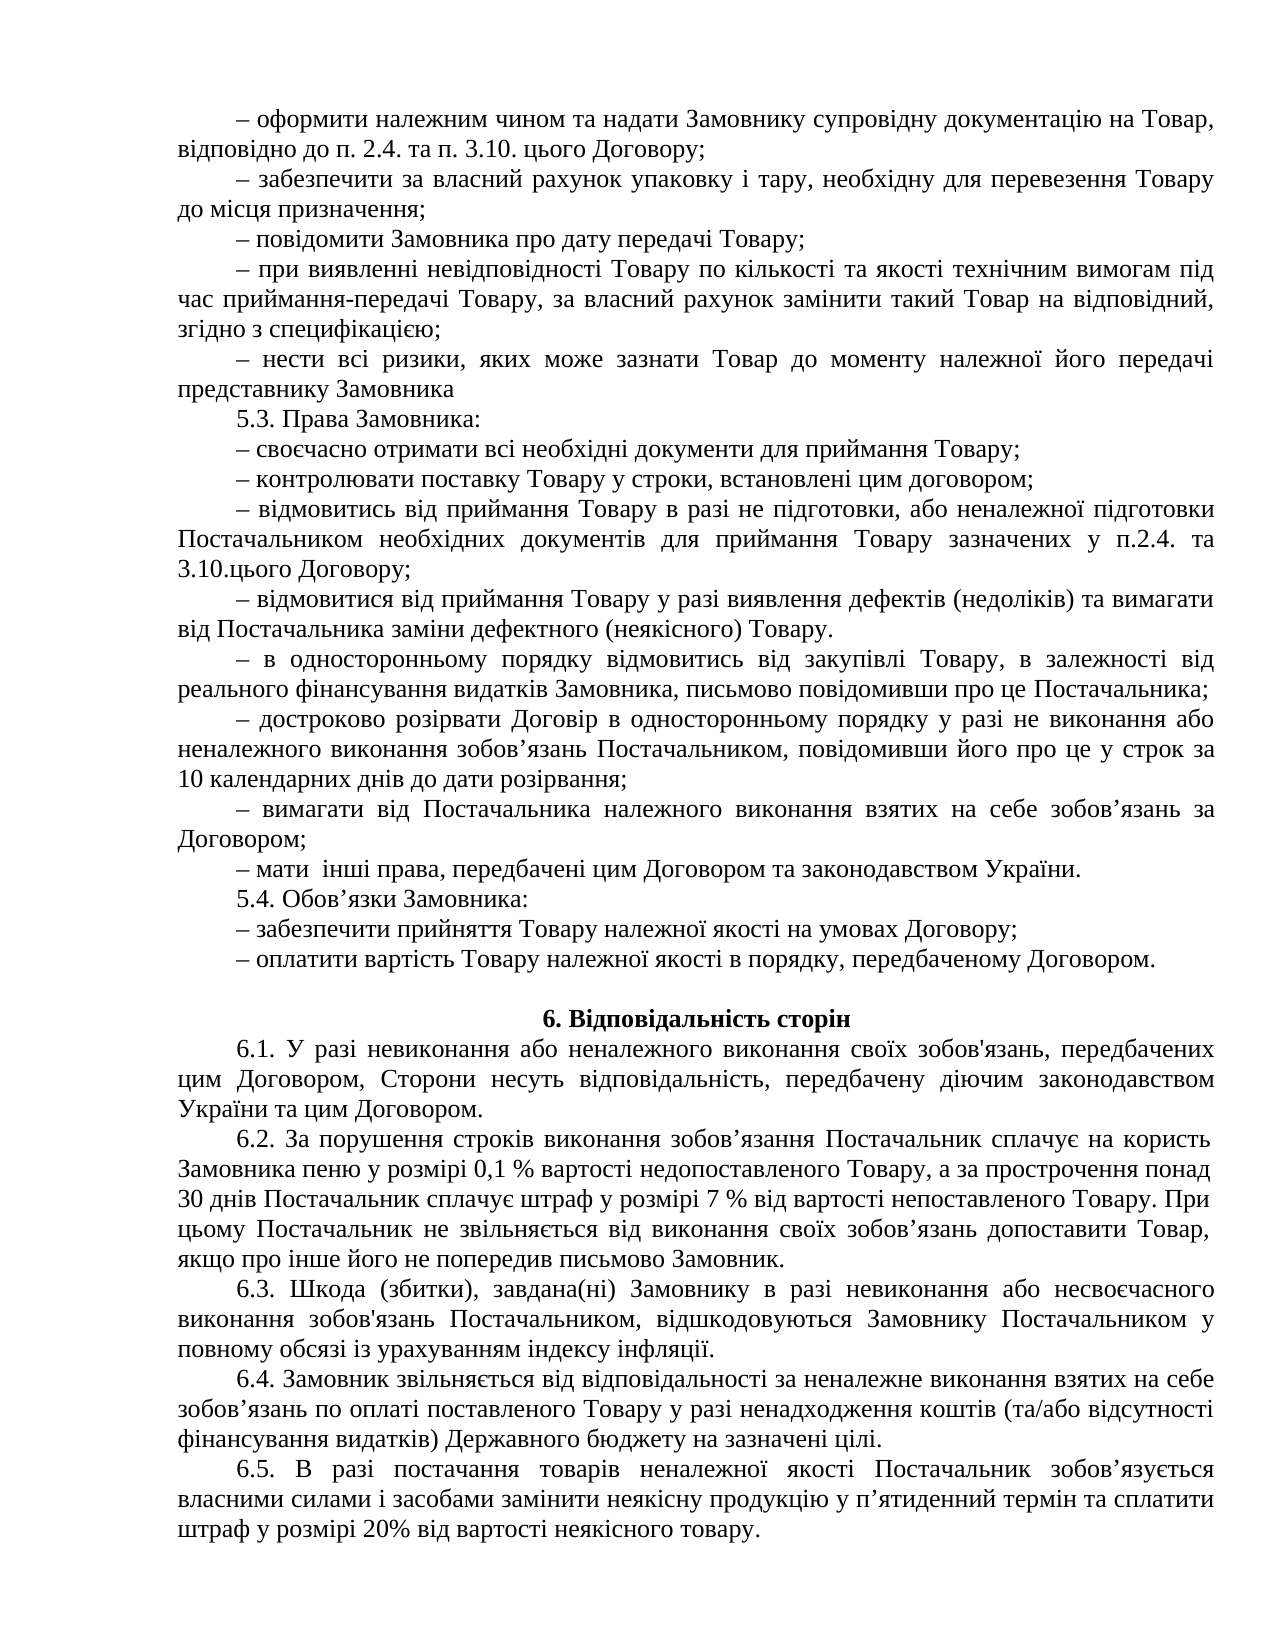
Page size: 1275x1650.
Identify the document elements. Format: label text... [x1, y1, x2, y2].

text 6.2. За порушення строків виконання зобов’язання Постачальник сплачує на користь Замовника пеню у розмірі 0,1 % вартості недопоставленого Товару, а за прострочення понад 30 днів Постачальник сплачує штраф у розмірі 7 % від вартості непоставленого Товару. При цьому Постачальник не звільняється від виконання своїх зобов’язань допоставити Товар, якщо про інше його не попередив письмово Замовник. [177, 1123, 1211, 1273]
text 6.1. У разі невиконання або неналежного виконання своїх зобов'язань, передбачених цим Договором, Сторони несуть відповідальність, передбачену діючим законодавством України та цим Договором. [177, 1033, 1216, 1123]
text – вимагати від Постачальника належного виконання взятих на себе зобов’язань за Договором; [177, 793, 1216, 853]
text – забезпечити прийняття Товару належної якості на умовах Договору; [177, 913, 1216, 943]
text – відмовитись від приймання Товару в разі не підготовки, або неналежної підготовки Постачальником необхідних документів для приймання Товару зазначених у п.2.4. та 3.10.цього Договору; [177, 493, 1216, 583]
text 5.3. Права Замовника: [177, 403, 1216, 433]
text – достроково розірвати Договір в односторонньому порядку у разі не виконання або неналежного виконання зобов’язань Постачальником, повідомивши його про це у строк за 10 календарних днів до дати розірвання; [177, 703, 1216, 793]
text – повідомити Замовника про дату передачі Товару; [177, 223, 1216, 253]
text – оплатити вартість Товару належної якості в порядку, передбаченому Договором. [177, 943, 1216, 973]
text 6.5. В разі постачання товарів неналежної якості Постачальник зобов’язується власними силами і засобами замінити неякісну продукцію у п’ятиденний термін та сплатити штраф у розмірі 20% від вартості неякісного товару. [177, 1453, 1216, 1543]
text 5.4. Обов’язки Замовника: [177, 883, 1216, 913]
text – мати інші права, передбачені цим Договором та законодавством України. [177, 853, 1216, 883]
text – оформити належним чином та надати Замовнику супровідну документацію на Товар, відповідно до п. 2.4. та п. 3.10. цього Договору; [177, 103, 1216, 163]
text 6.3. Шкода (збитки), завдана(ні) Замовнику в разі невиконання або несвоєчасного виконання зобов'язань Постачальником, відшкодовуються Замовнику Постачальником у повному обсязі із урахуванням індексу інфляції. [177, 1273, 1216, 1363]
text – при виявленні невідповідності Товару по кількості та якості технічним вимогам під час приймання-передачі Товару, за власний рахунок замінити такий Товар на відповідний, згідно з специфікацією; [177, 253, 1216, 343]
text – забезпечити за власний рахунок упаковку і тару, необхідну для перевезення Товару до місця призначення; [177, 163, 1216, 223]
text 6.4. Замовник звільняється від відповідальності за неналежне виконання взятих на себе зобов’язань по оплаті поставленого Товару у разі ненадходження коштів (та/або відсутності фінансування видатків) Державного бюджету на зазначені цілі. [177, 1363, 1216, 1453]
text 6. Відповідальність сторін [177, 1003, 1216, 1033]
text – нести всі ризики, яких може зазнати Товар до моменту належної його передачі представнику Замовника [177, 343, 1216, 403]
text – своєчасно отримати всі необхідні документи для приймання Товару; [177, 433, 1216, 463]
text – в односторонньому порядку відмовитись від закупівлі Товару, в залежності від реального фінансування видатків Замовника, письмово повідомивши про це Постачальника; [177, 643, 1216, 703]
text – контролювати поставку Товару у строки, встановлені цим договором; [177, 463, 1216, 493]
text – відмовитися від приймання Товару у разі виявлення дефектів (недоліків) та вимагати від Постачальника заміни дефектного (неякісного) Товару. [177, 583, 1216, 643]
